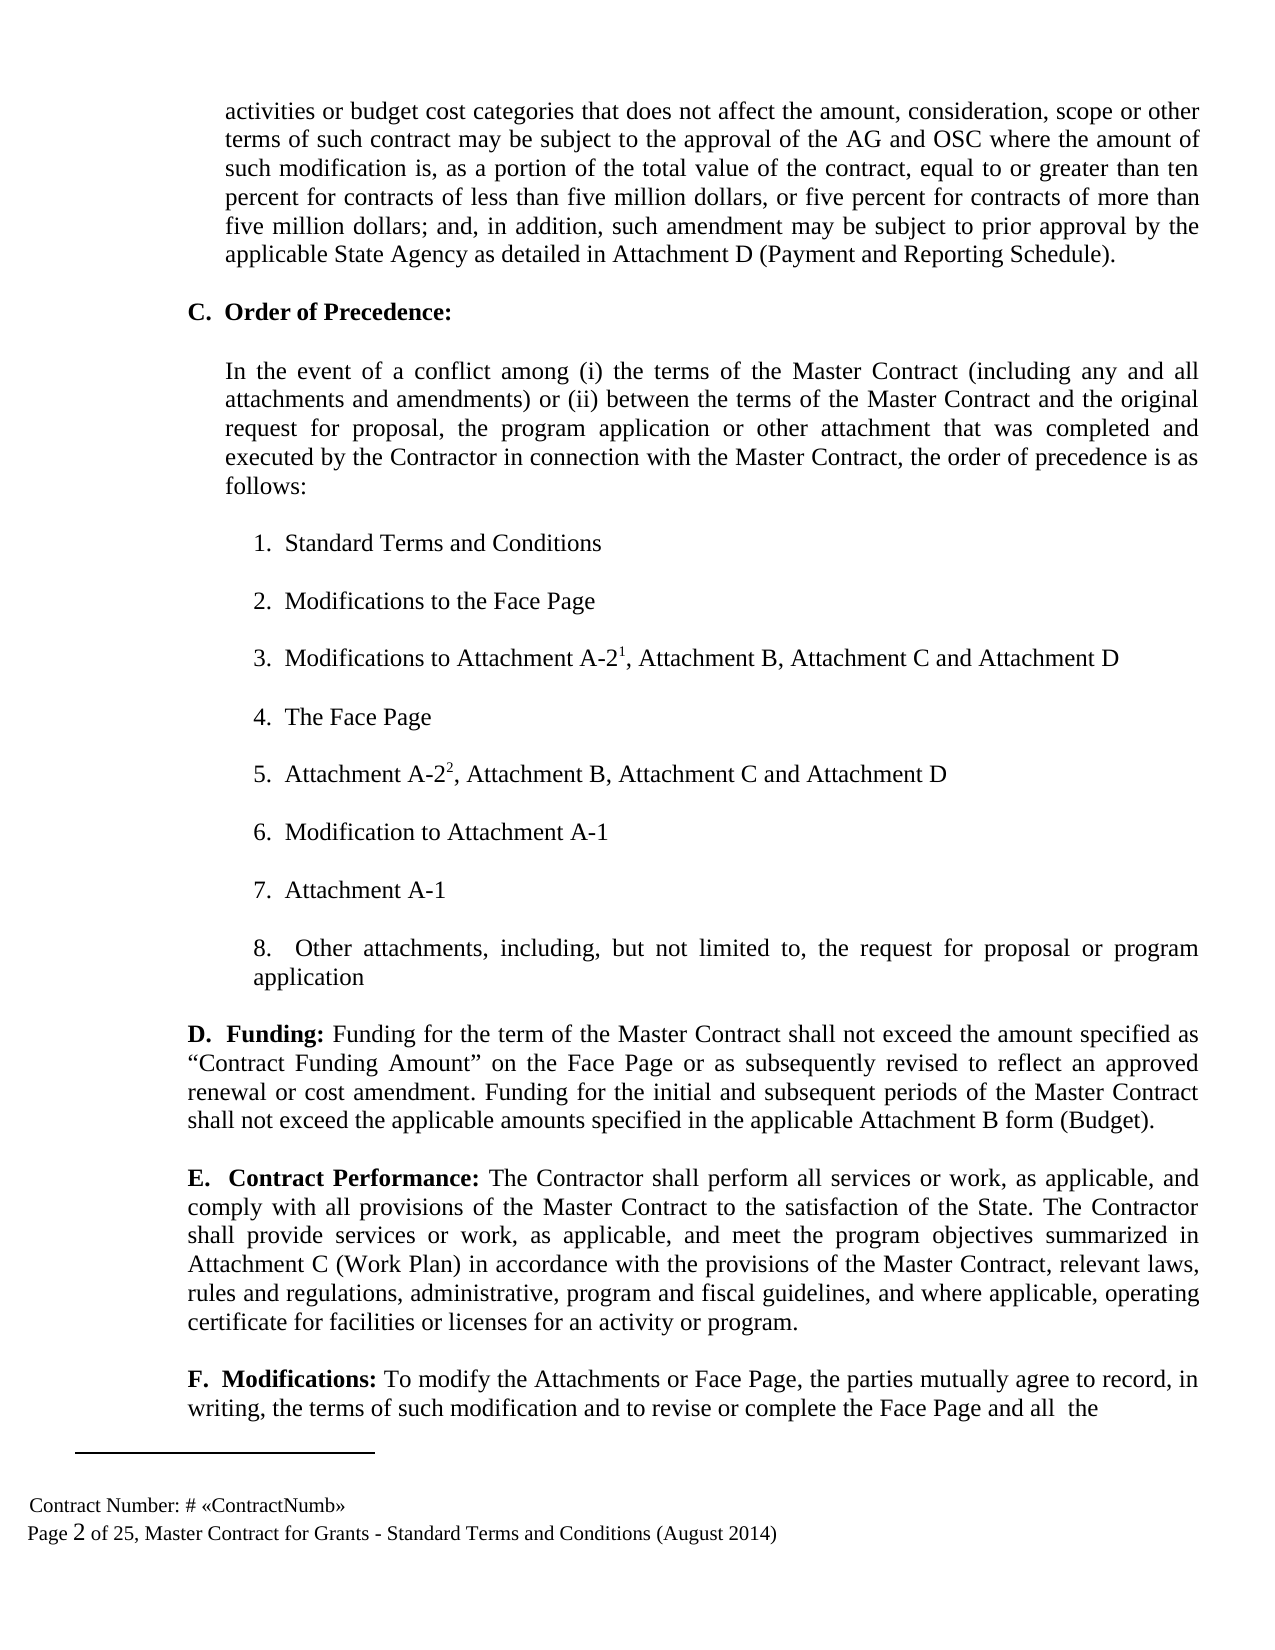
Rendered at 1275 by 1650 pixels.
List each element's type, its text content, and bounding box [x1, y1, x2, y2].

list Attachment A-22, Attachment B, Attachment C and Attachment D [253, 759, 1223, 788]
list Standard Terms and Conditions [253, 528, 1223, 557]
list The Face Page [253, 702, 1223, 731]
text In the event of a conflict among (i) the terms of the Master Contract (including any and all attachments and amendments) or (ii) between the terms of the Master Contract and the original request for proposal, the program application or other attachment that was completed and executed by the Contractor in connection with the Master Contract, the order of precedence is as follows: [225, 356, 1200, 499]
list Modifications to the Face Page [253, 586, 1223, 614]
list Attachment A-1 [253, 876, 1223, 904]
list Other attachments, including, but not limited to, the request for proposal or program application [253, 933, 1201, 991]
list Modifications to Attachment A-21, Attachment B, Attachment C and Attachment D [253, 643, 1223, 672]
list Funding: Funding for the term of the Master Contract shall not exceed the amount specified as “Contract Funding Amount” on the Face Page or as subsequently revised to reflect an approved renewal or cost amendment. Funding for the initial and subsequent periods of the Master Contract shall not exceed the applicable amounts specified in the applicable Attachment B form (Budget). [187, 1019, 1200, 1134]
list Contract Performance: The Contractor shall perform all services or work, as applicable, and comply with all provisions of the Master Contract to the satisfaction of the State. The Contractor shall provide services or work, as applicable, and meet the program objectives summarized in Attachment C (Work Plan) in accordance with the provisions of the Master Contract, relevant laws, rules and regulations, administrative, program and fiscal guidelines, and where applicable, operating certificate for facilities or licenses for an activity or program. [187, 1163, 1200, 1336]
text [225, 96, 1201, 268]
list Modification to Attachment A-1 [253, 817, 1223, 846]
subtitle Order of Precedence: [187, 297, 1223, 326]
list Modifications: To modify the Attachments or Face Page, the parties mutually agree to record, in writing, the terms of such modification and to revise or complete the Face Page and all the [187, 1364, 1200, 1422]
